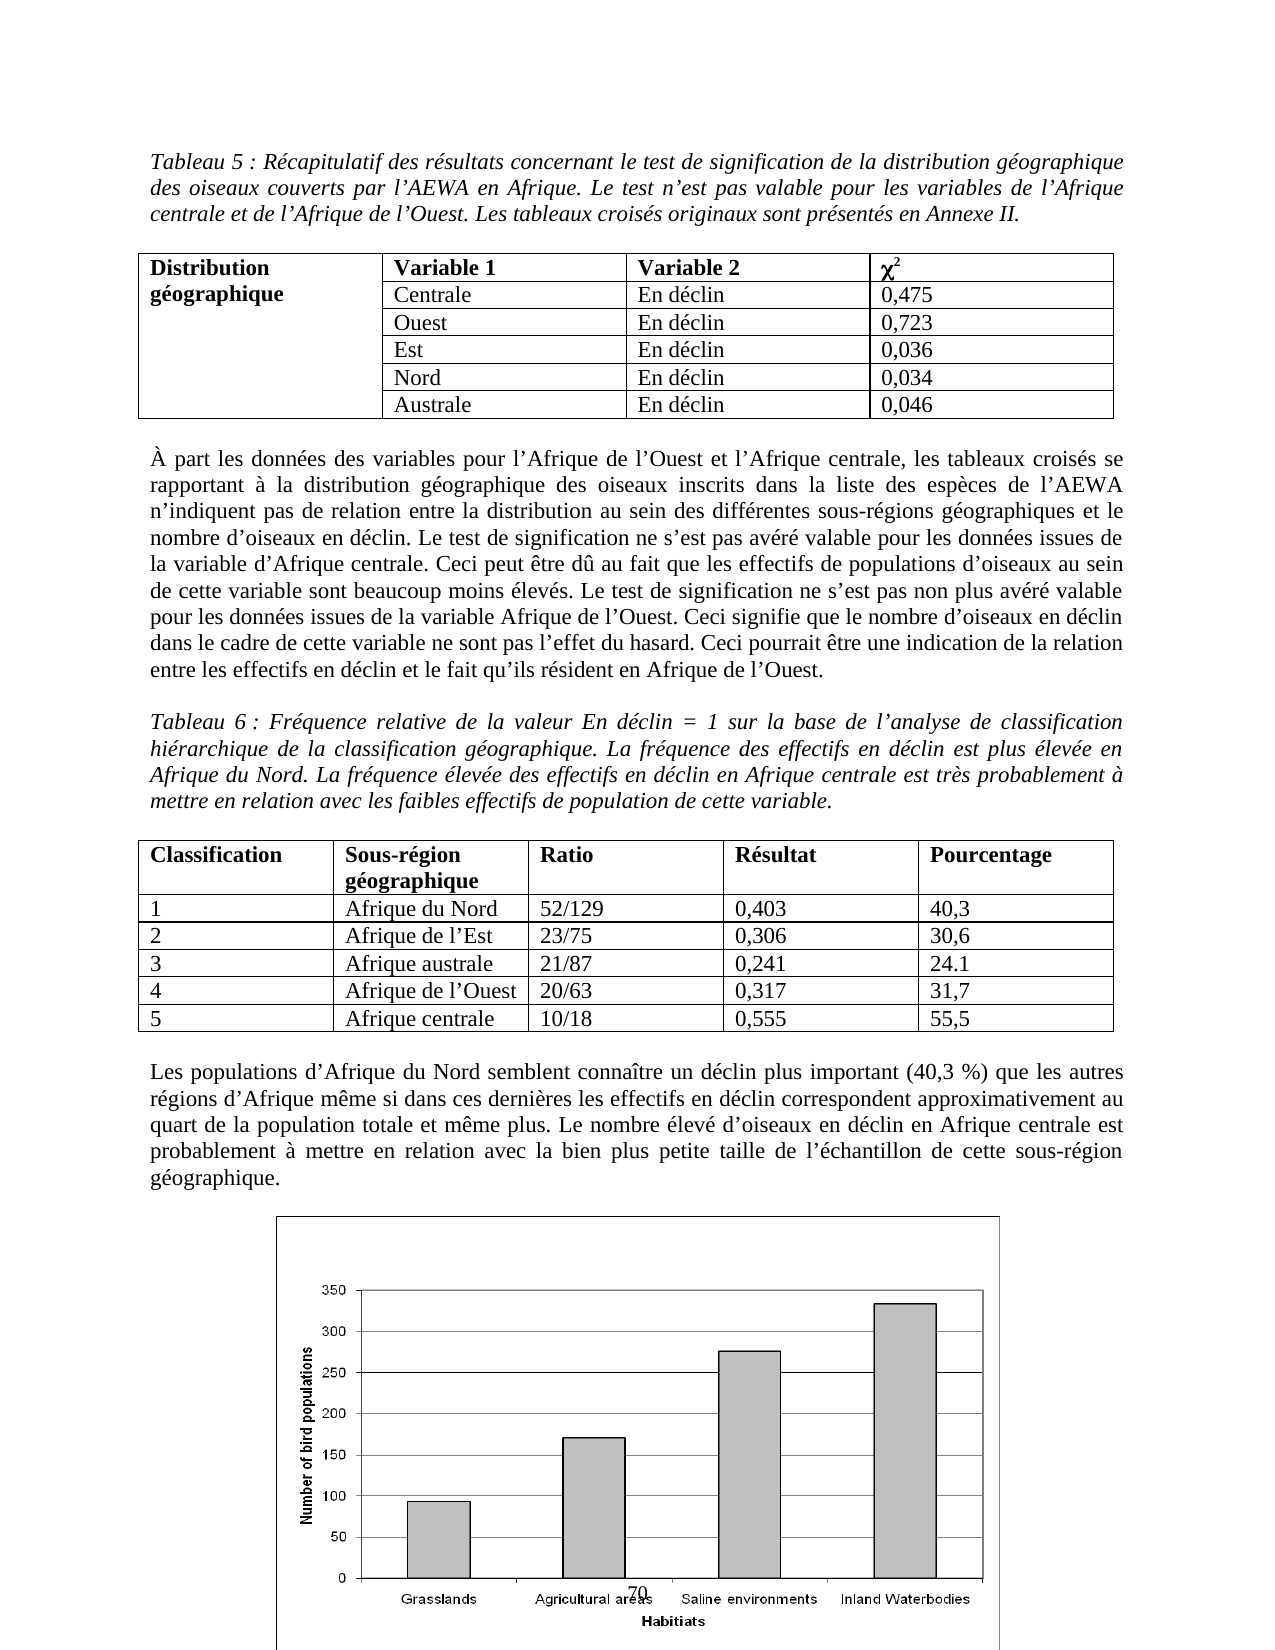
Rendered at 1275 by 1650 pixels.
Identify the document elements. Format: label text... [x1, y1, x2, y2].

table_cell En déclin [627, 282, 869, 308]
table_cell 5 [139, 1005, 333, 1031]
table_header Ratio [529, 841, 723, 894]
table_cell Afrique de l’Est [334, 923, 528, 949]
table_cell Est [383, 336, 626, 363]
table_header Résultat [724, 841, 918, 894]
table_cell Afrique australe [334, 950, 528, 976]
table_cell 20/63 [529, 977, 723, 1003]
table_cell 0,403 [724, 895, 918, 921]
table_cell 24.1 [919, 950, 1113, 976]
table_cell 10/18 [529, 1005, 723, 1031]
table_cell 0,034 [871, 364, 1113, 390]
table_cell En déclin [627, 391, 869, 417]
table_cell 0,317 [724, 977, 918, 1003]
table_cell En déclin [627, 336, 869, 363]
table_cell 0,046 [871, 391, 1113, 417]
table_cell 30,6 [919, 923, 1113, 949]
text À part les données des variables pour l’Afrique de l’Ouest et l’Afrique centrale, les tableaux croisés se rapportant à la distribution géographique des oiseaux inscrits dans la liste des espèces de l’AEWA n’indiquent pas de relation entre la distribution au sein des différentes sous-régions géographiques et le nombre d’oiseaux en déclin. Le test de signification ne s’est pas avéré valable pour les données issues de la variable d’Afrique centrale. Ceci peut être dû au fait que les effectifs de populations d’oiseaux au sein de cette variable sont beaucoup moins élevés. Le test de signification ne s’est pas non plus avéré valable pour les données issues de la variable Afrique de l’Ouest. Ceci signifie que le nombre d’oiseaux en déclin dans le cadre de cette variable ne sont pas l’effet du hasard. Ceci pourrait être une indication de la relation entre les effectifs en déclin et le fait qu’ils résident en Afrique de l’Ouest. [150, 445, 1125, 682]
table_cell 0,475 [871, 282, 1113, 308]
table_cell Ouest [383, 309, 626, 335]
table_cell 31,7 [919, 977, 1113, 1003]
table_cell Afrique de l’Ouest [334, 977, 528, 1003]
table_cell 2 [139, 923, 333, 949]
table_cell Afrique du Nord [334, 895, 528, 921]
table_cell 21/87 [529, 950, 723, 976]
table_cell 23/75 [529, 923, 723, 949]
table_cell 52/129 [529, 895, 723, 921]
table_header Variable 2 [627, 254, 869, 281]
table_cell 1 [139, 895, 333, 921]
table_header Distribution géographique [139, 254, 382, 417]
table_header Classification [139, 841, 333, 894]
table_cell 3 [139, 950, 333, 976]
table_cell En déclin [627, 309, 869, 335]
text Tableau 6 : Fréquence relative de la valeur En déclin = 1 sur la base de l’analyse de classification hiérarchique de la classification géographique. La fréquence des effectifs en déclin est plus élevée en Afrique du Nord. La fréquence élevée des effectifs en déclin en Afrique centrale est très probablement à mettre en relation avec les faibles effectifs de population de cette variable. [150, 708, 1125, 814]
table_cell Australe [383, 391, 626, 417]
text Tableau 5 : Récapitulatif des résultats concernant le test de signification de la distribution géographique des oiseaux couverts par l’AEWA en Afrique. Le test n’est pas valable pour les variables de l’Afrique centrale et de l’Afrique de l’Ouest. Les tableaux croisés originaux sont présentés en Annexe II. [150, 148, 1125, 227]
text Les populations d’Afrique du Nord semblent connaître un déclin plus important (40,3 %) que les autres régions d’Afrique même si dans ces dernières les effectifs en déclin correspondent approximativement au quart de la population totale et même plus. Le nombre élevé d’oiseaux en déclin en Afrique centrale est probablement à mettre en relation avec la bien plus petite taille de l’échantillon de cette sous-région géographique. [150, 1058, 1125, 1190]
table_cell 55,5 [919, 1005, 1113, 1031]
table_cell 0,241 [724, 950, 918, 976]
table_cell 0,555 [724, 1005, 918, 1031]
table_cell 0,306 [724, 923, 918, 949]
table_header Pourcentage [919, 841, 1113, 894]
table_header Sous-région géographique [334, 841, 528, 894]
picture [275, 1216, 1000, 1650]
table_cell Nord [383, 364, 626, 390]
table_cell 40,3 [919, 895, 1113, 921]
table_cell En déclin [627, 364, 869, 390]
table_cell 0,036 [871, 336, 1113, 363]
table_cell Afrique centrale [334, 1005, 528, 1031]
table_header Variable 1 [383, 254, 626, 281]
table_header 2 [871, 254, 1113, 281]
table_cell 4 [139, 977, 333, 1003]
table_cell Centrale [383, 282, 626, 308]
table_cell 0,723 [871, 309, 1113, 335]
